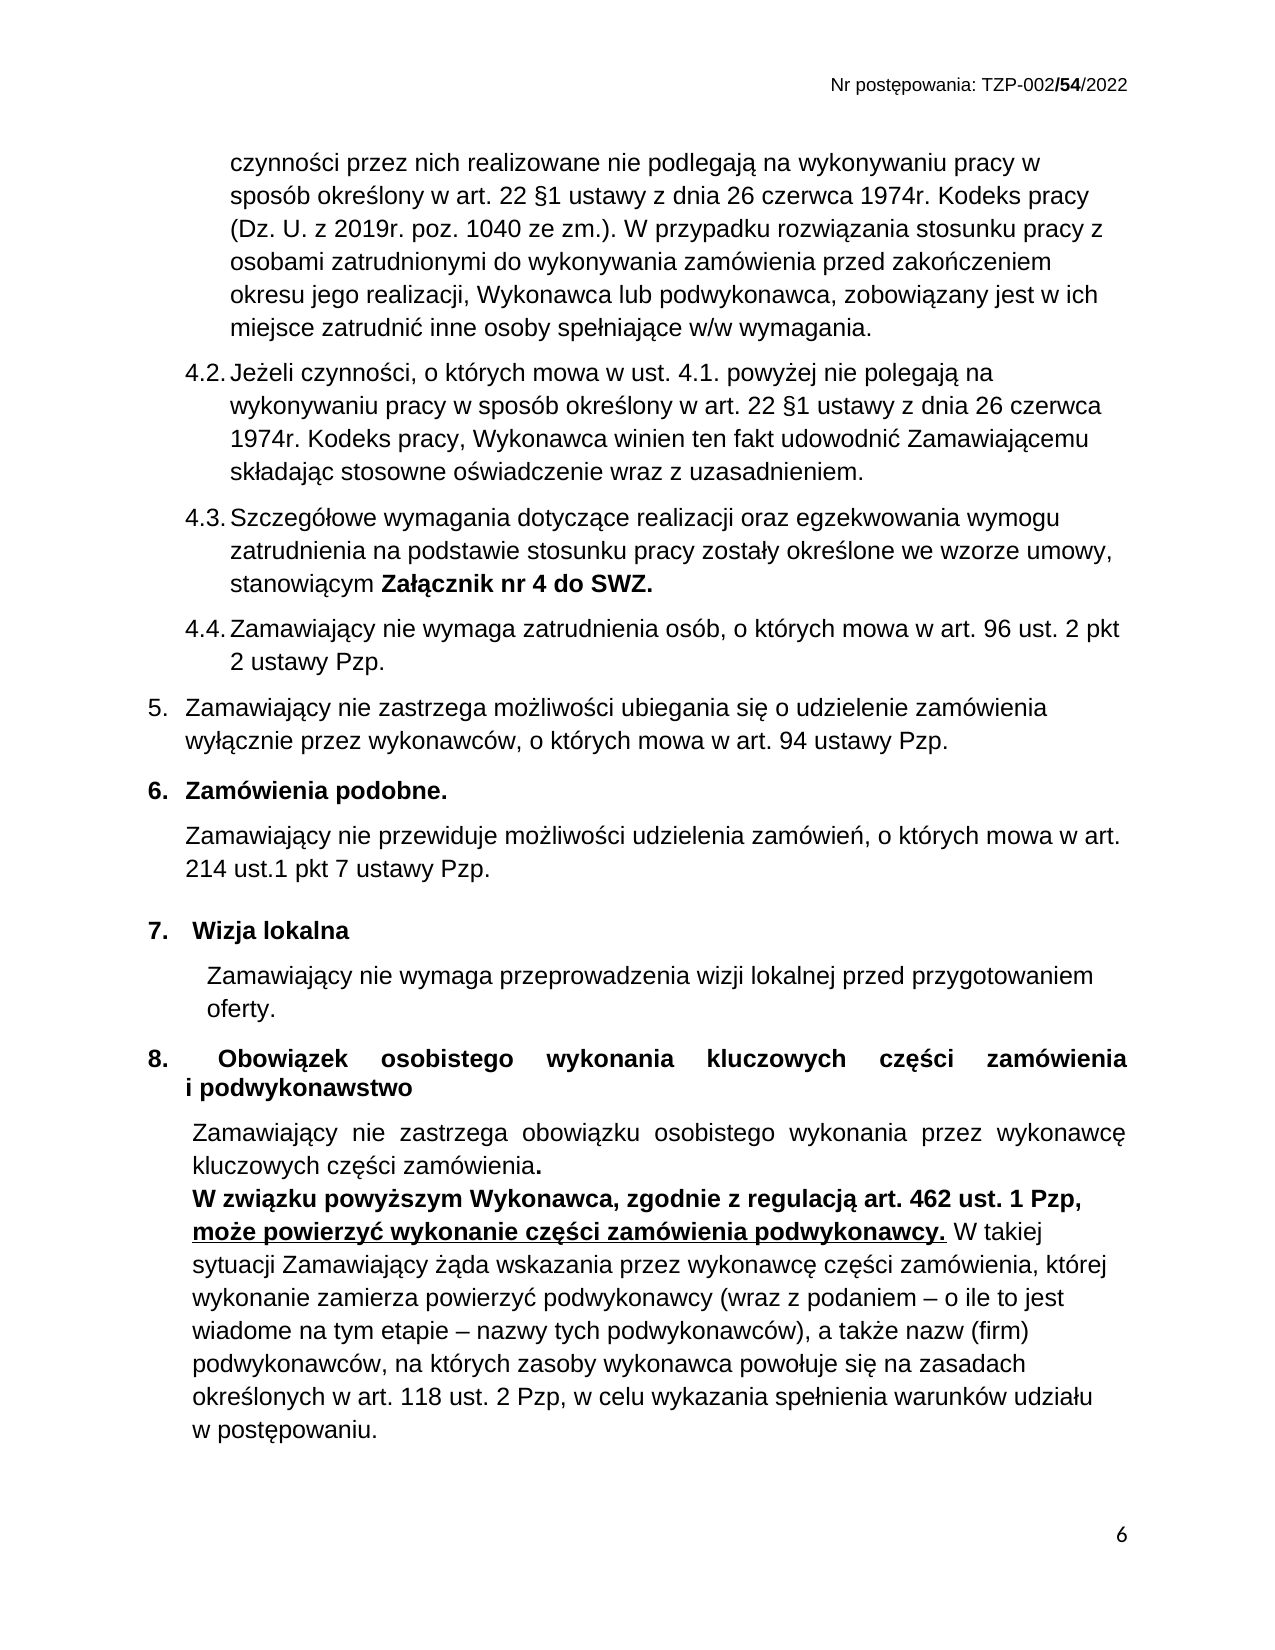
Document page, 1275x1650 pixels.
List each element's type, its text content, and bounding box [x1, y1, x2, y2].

text Zamawiający nie zastrzega obowiązku osobistego wykonania przez wykonawcę kluczowych części zamówienia. [192, 1118, 1127, 1180]
list Zamawiający nie przewiduje możliwości udzielenia zamówień, o których mowa w art. 214 ust.1 pkt 7 ustawy Pzp. [185, 821, 1127, 883]
list Jeżeli czynności, o których mowa w ust. 4.1. powyżej nie polegają na wykonywaniu pracy w sposób określony w art. 22 §1 ustawy z dnia 26 czerwca 1974r. Kodeks pracy, Wykonawca winien ten fakt udowodnić Zamawiającemu składając stosowne oświadczenie wraz z uzasadnieniem. [185, 358, 1127, 486]
list Zamawiający nie wymaga zatrudnienia osób, o których mowa w art. 96 ust. 2 pkt 2 ustawy Pzp. [185, 614, 1127, 676]
list Szczegółowe wymagania dotyczące realizacji oraz egzekwowania wymogu zatrudnienia na podstawie stosunku pracy zostały określone we wzorze umowy, stanowiącym Załącznik nr 4 do SWZ. [185, 503, 1127, 598]
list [185, 148, 1127, 341]
list Zamówienia podobne. [148, 776, 1127, 804]
list Zamawiający nie zastrzega możliwości ubiegania się o udzielenie zamówienia wyłącznie przez wykonawców, o których mowa w art. 94 ustawy Pzp. [148, 693, 1127, 755]
list Wizja lokalna [148, 916, 1127, 944]
text W związku powyższym Wykonawca, zgodnie z regulacją art. 462 ust. 1 Pzp, może powierzyć wykonanie części zamówienia podwykonawcy. W takiej sytuacji Zamawiający żąda wskazania przez wykonawcę części zamówienia, której wykonanie zamierza powierzyć podwykonawcy (wraz z podaniem – o ile to jest wiadome na tym etapie – nazwy tych podwykonawców), a także nazw (firm) podwykonawców, na których zasoby wykonawca powołuje się na zasadach określonych w art. 118 ust. 2 Pzp, w celu wykazania spełnienia warunków udziału w postępowaniu. [192, 1184, 1127, 1444]
list Obowiązek osobistego wykonania kluczowych części zamówienia i podwykonawstwo [148, 1044, 1127, 1101]
text Zamawiający nie wymaga przeprowadzenia wizji lokalnej przed przygotowaniem oferty. [207, 961, 1127, 1023]
